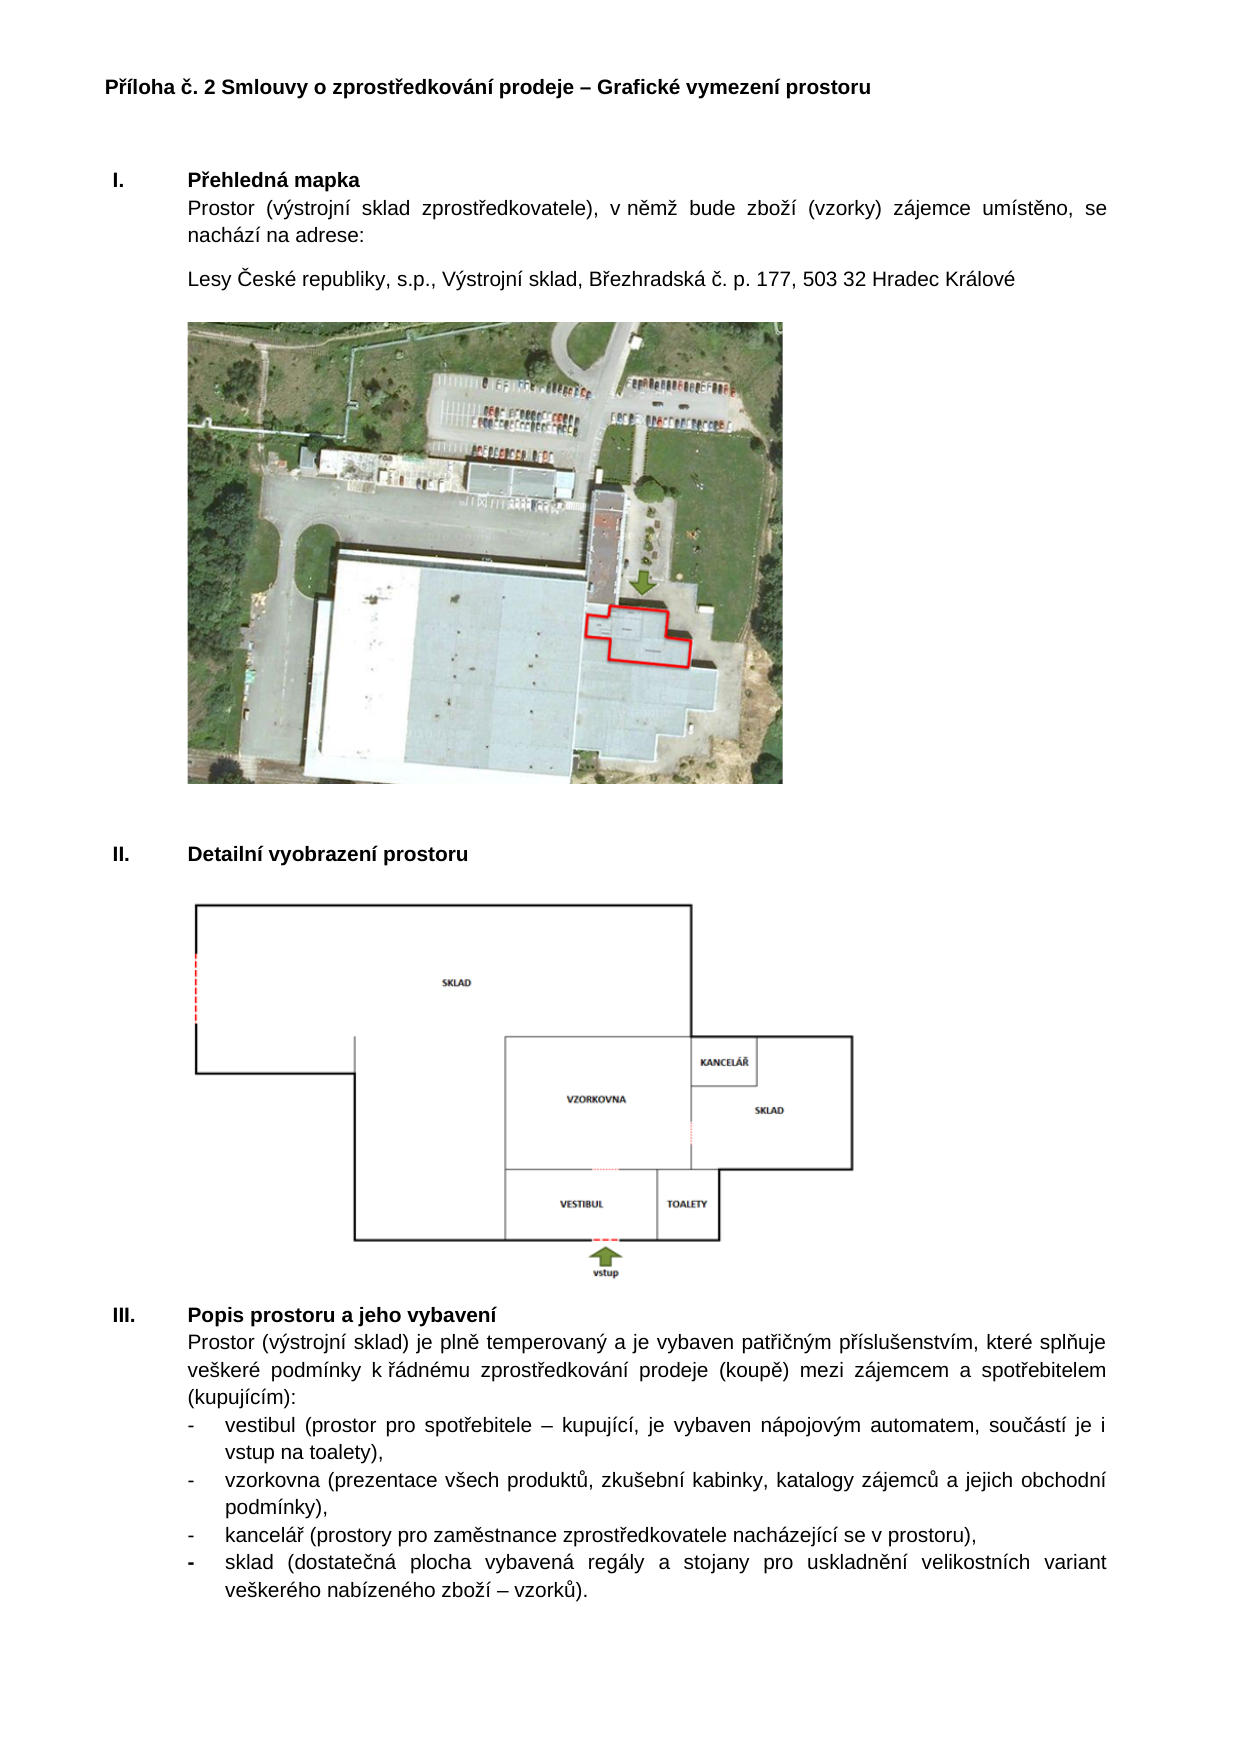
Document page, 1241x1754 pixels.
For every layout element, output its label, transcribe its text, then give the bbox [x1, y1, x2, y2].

list sklad (dostatečná plocha vybavená regály a stojany pro uskladnění velikostních variant veškerého nabízeného zboží – vzorků). [187, 1550, 1107, 1602]
list Popis prostoru a jeho vybavení [112, 1303, 1107, 1327]
picture [187, 322, 783, 784]
list vestibul (prostor pro spotřebitele – kupující, je vybaven nápojovým automatem, součástí je i vstup na toalety), [187, 1413, 1107, 1464]
list Přehledná mapka [112, 168, 1107, 192]
text Příloha č. 2 Smlouvy o zprostředkování prodeje – Grafické vymezení prostoru [104, 75, 1107, 99]
picture [187, 897, 887, 1299]
list Prostor (výstrojní sklad zprostředkovatele), v němž bude zboží (vzorky) zájemce umístěno, se nachází na adrese: [187, 196, 1107, 247]
list Lesy České republiky, s.p., Výstrojní sklad, Březhradská č. p. 177, 503 32 Hradec Králové [187, 267, 1107, 291]
list kancelář (prostory pro zaměstnance zprostředkovatele nacházející se v prostoru), [187, 1523, 1107, 1547]
list Prostor (výstrojní sklad) je plně temperovaný a je vybaven patřičným příslušenstvím, které splňuje veškeré podmínky k řádnému zprostředkování prodeje (koupě) mezi zájemcem a spotřebitelem (kupujícím): [187, 1330, 1107, 1409]
list vzorkovna (prezentace všech produktů, zkušební kabinky, katalogy zájemců a jejich obchodní podmínky), [187, 1468, 1107, 1519]
list Detailní vyobrazení prostoru [112, 842, 1107, 866]
